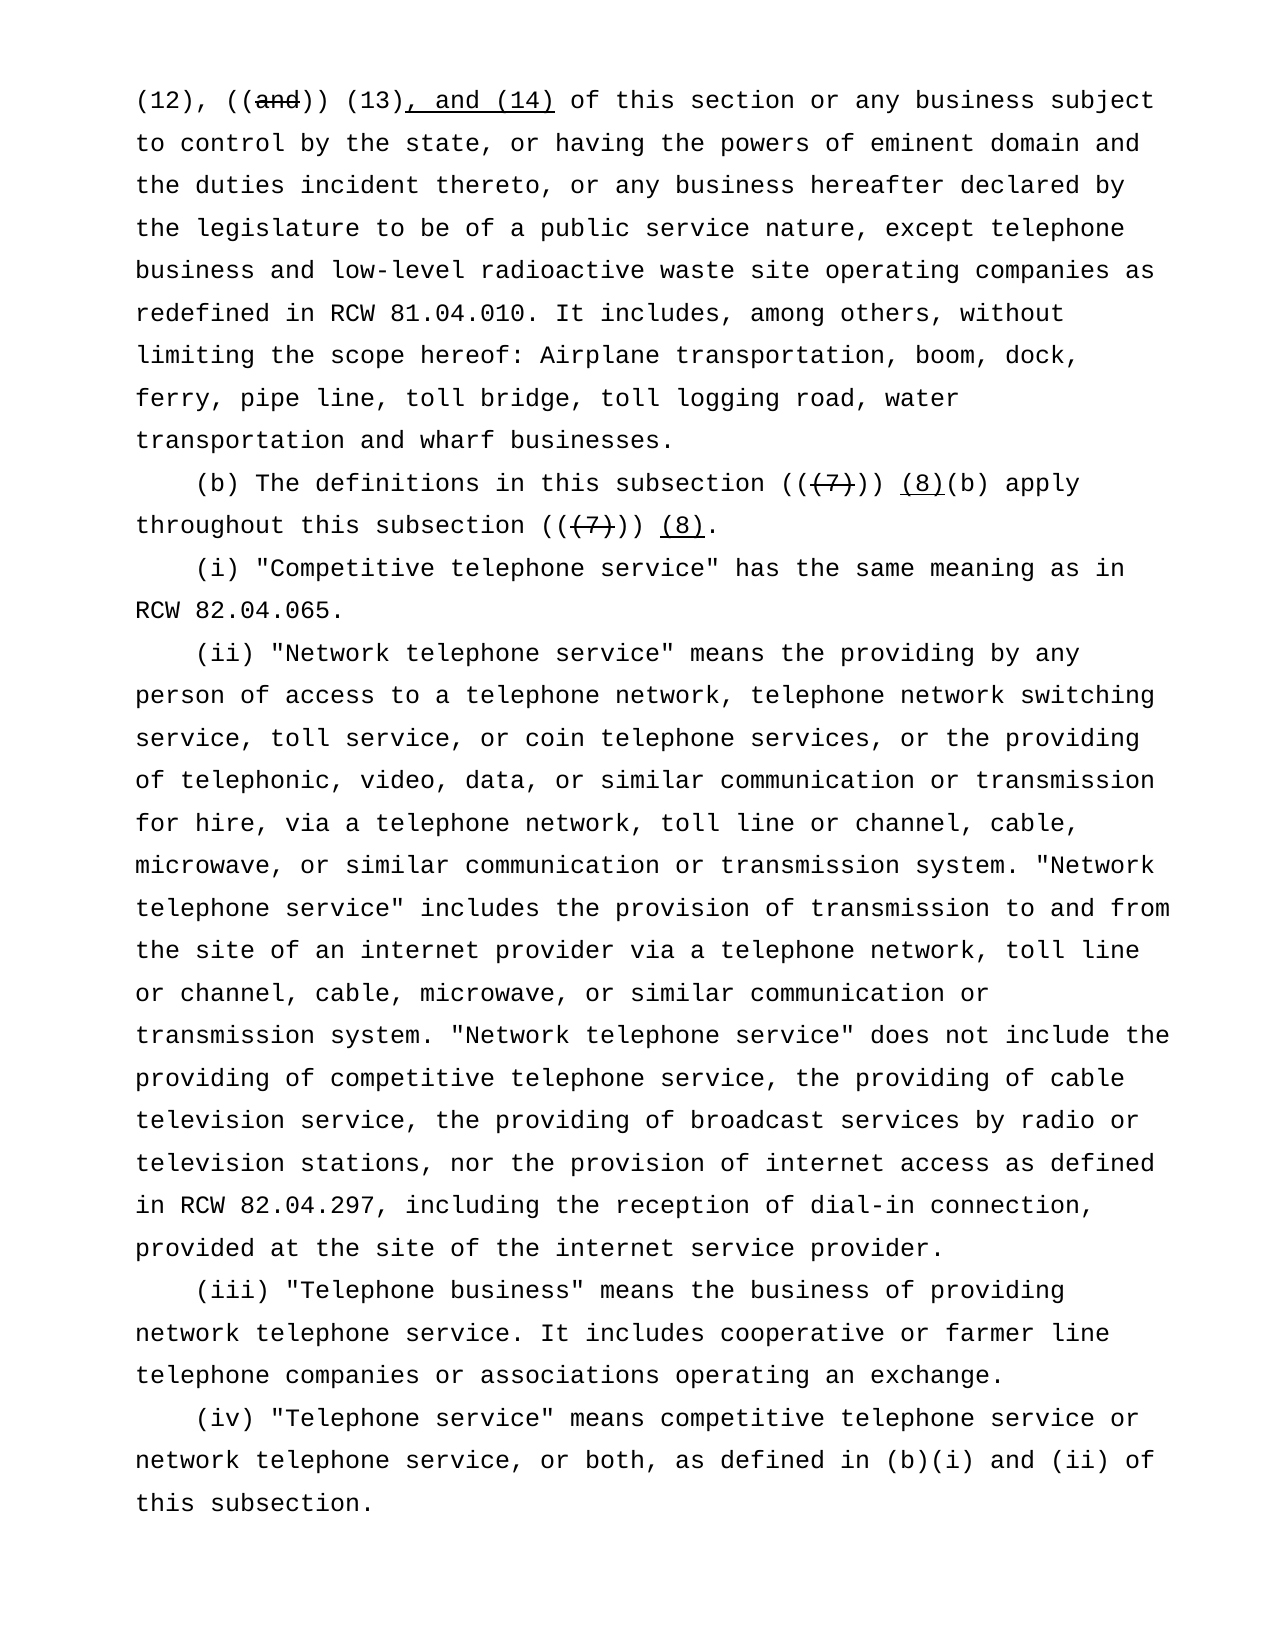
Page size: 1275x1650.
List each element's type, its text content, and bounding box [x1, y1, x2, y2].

text (iii) "Telephone business" means the business of providing network telephone service. It includes cooperative or farmer line telephone companies or associations operating an exchange. [135, 1265, 1170, 1392]
text (i) "Competitive telephone service" has the same meaning as in RCW 82.04.065. [135, 542, 1170, 627]
text (iv) "Telephone service" means competitive telephone service or network telephone service, or both, as defined in (b)(i) and (ii) of this subsection. [135, 1392, 1170, 1520]
text (ii) "Network telephone service" means the providing by any person of access to a telephone network, telephone network switching service, toll service, or coin telephone services, or the providing of telephonic, video, data, or similar communication or transmission for hire, via a telephone network, toll line or channel, cable, microwave, or similar communication or transmission system. "Network telephone service" includes the provision of transmission to and from the site of an internet provider via a telephone network, toll line or channel, cable, microwave, or similar communication or transmission system. "Network telephone service" does not include the providing of competitive telephone service, the providing of cable television service, the providing of broadcast services by radio or television stations, nor the provision of internet access as defined in RCW 82.04.297, including the reception of dial-in connection, provided at the site of the internet service provider. [135, 627, 1170, 1265]
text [135, 75, 1170, 457]
text (b) The definitions in this subsection (((7))) (8)(b) apply throughout this subsection (((7))) (8). [135, 457, 1170, 542]
